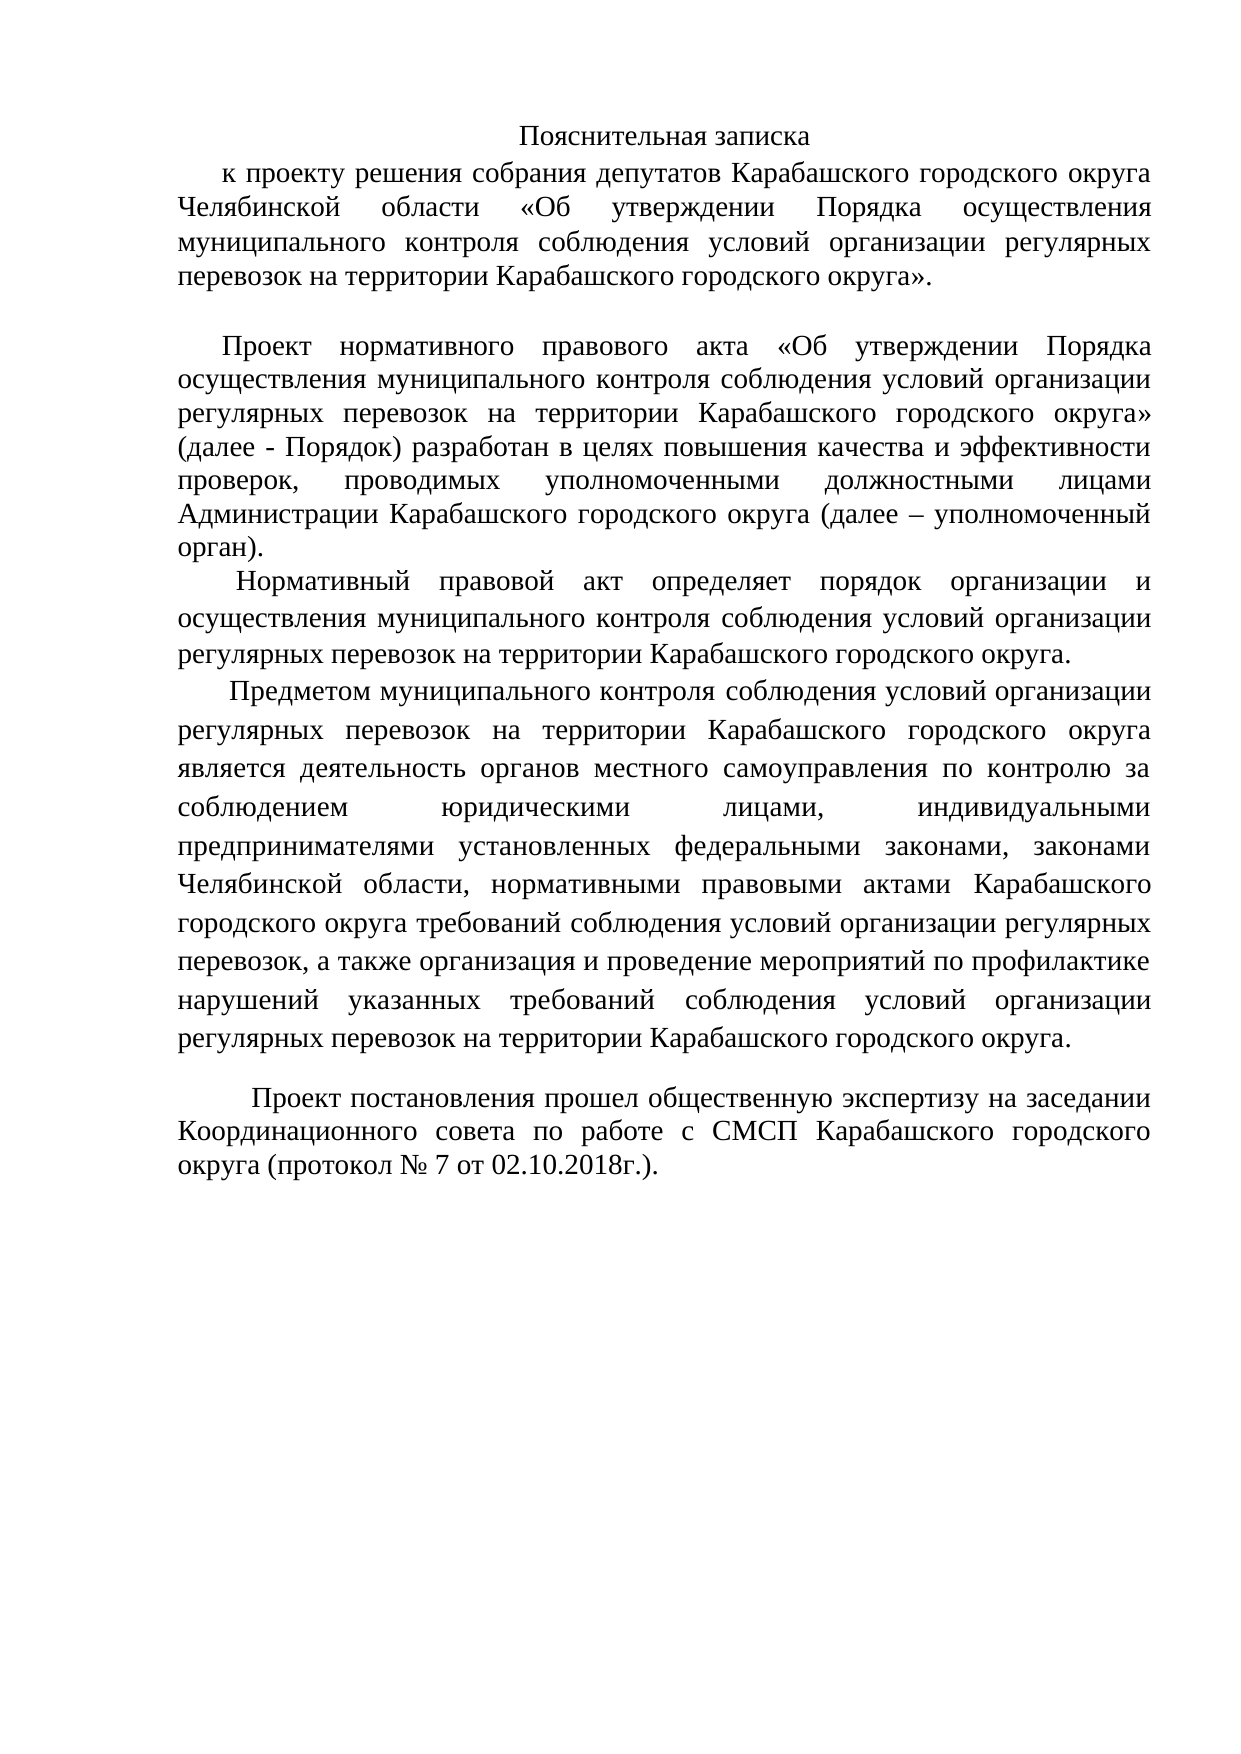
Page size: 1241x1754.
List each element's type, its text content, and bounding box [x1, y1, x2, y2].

text Пояснительная записка [177, 118, 1152, 152]
text Проект постановления прошел общественную экспертизу на заседании Координационного совета по работе с СМСП Карабашского городского округа (протокол № 7 от 02.10.2018г.). [177, 1080, 1152, 1180]
text Проект нормативного правового акта «Об утверждении Порядка осуществления муниципального контроля соблюдения условий организации регулярных перевозок на территории Карабашского городского округа» (далее - Порядок) разработан в целях повышения качества и эффективности проверок, проводимых уполномоченными должностными лицами Администрации Карабашского городского округа (далее – уполномоченный орган). [177, 328, 1152, 563]
text Нормативный правовой акт определяет порядок организации и осуществления муниципального контроля соблюдения условий организации регулярных перевозок на территории Карабашского городского округа. [177, 563, 1152, 670]
text к проекту решения собрания депутатов Карабашского городского округа Челябинской области «Об утверждении Порядка осуществления муниципального контроля соблюдения условий организации регулярных перевозок на территории Карабашского городского округа». [177, 155, 1152, 291]
text Предметом муниципального контроля соблюдения условий организации регулярных перевозок на территории Карабашского городского округа является деятельность органов местного самоуправления по контролю за соблюдением юридическими лицами, индивидуальными предпринимателями установленных федеральными законами, законами Челябинской области, нормативными правовыми актами Карабашского городского округа требований соблюдения условий организации регулярных перевозок, а также организация и проведение мероприятий по профилактике нарушений указанных требований соблюдения условий организации регулярных перевозок на территории Карабашского городского округа. [177, 673, 1152, 1054]
